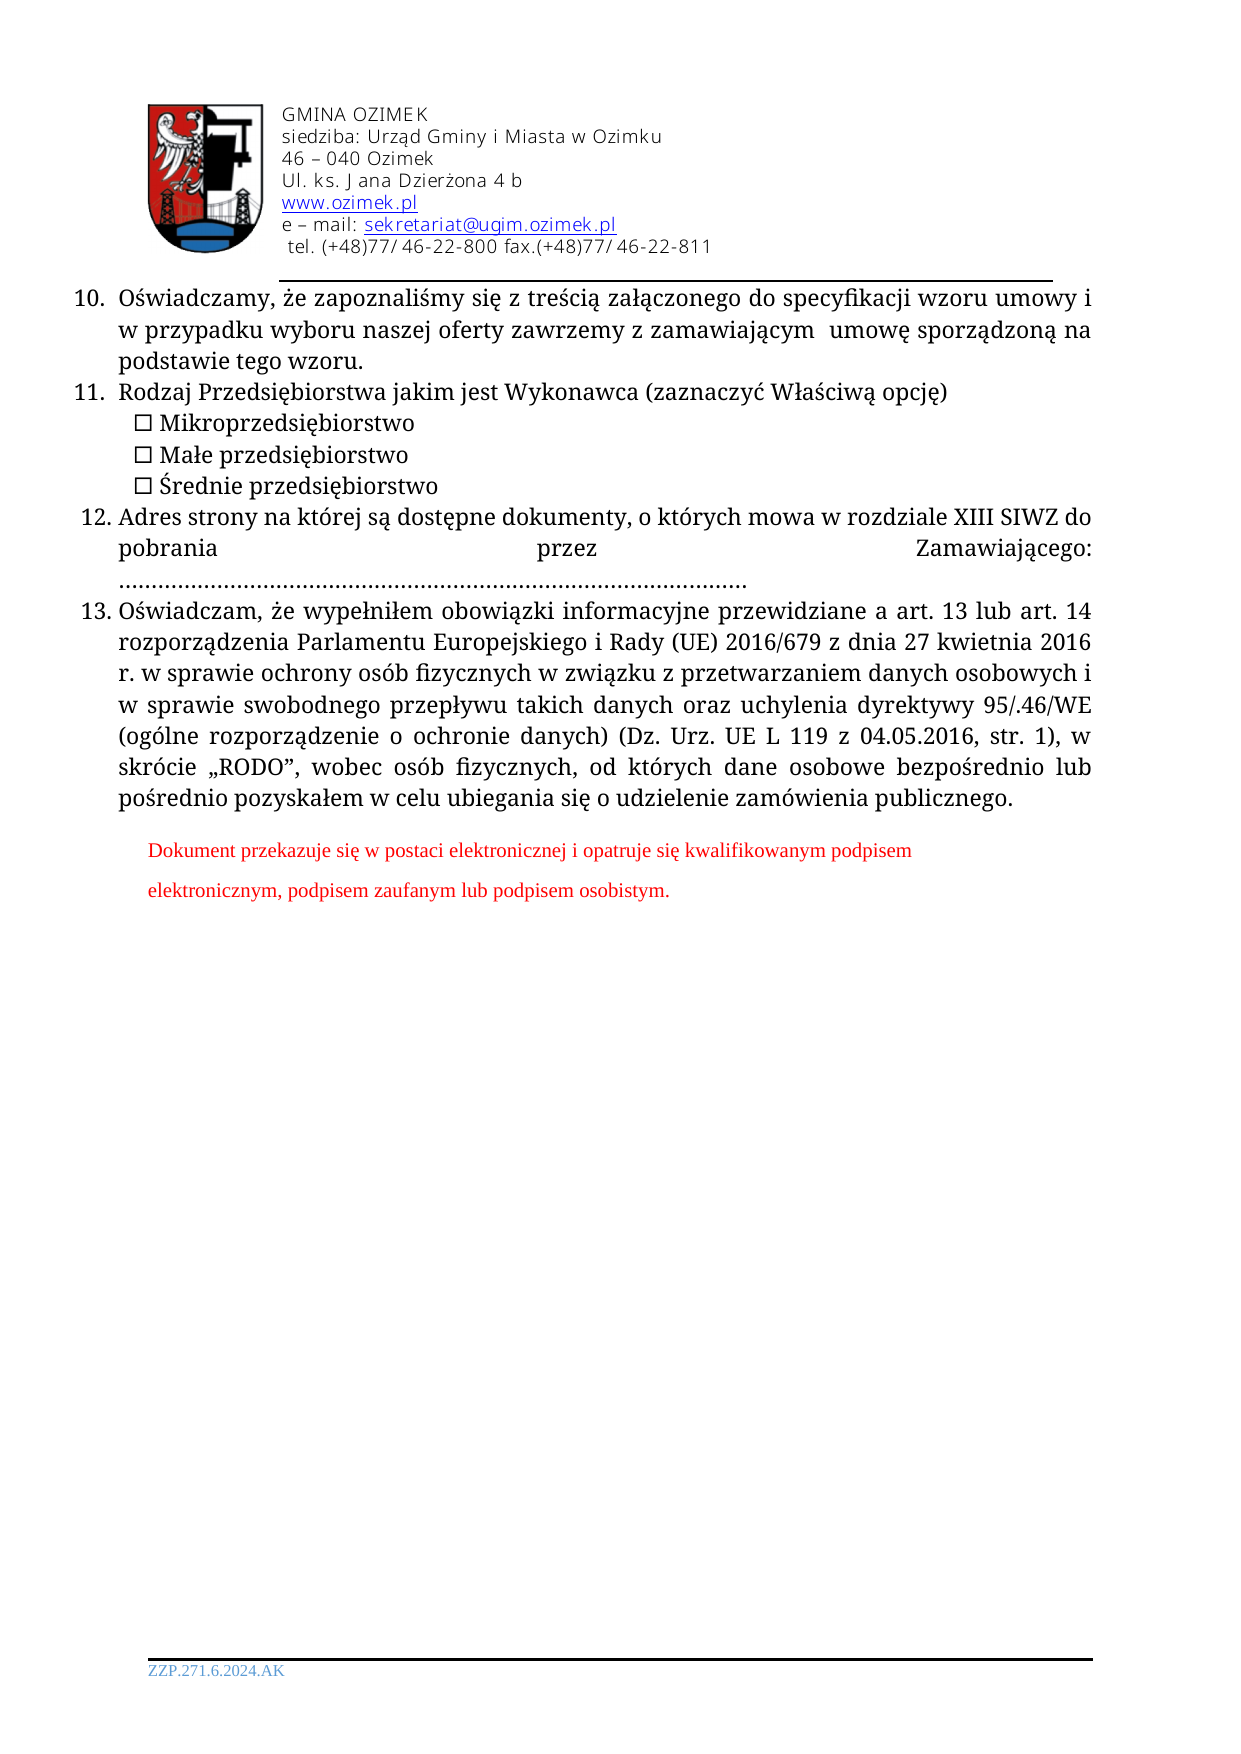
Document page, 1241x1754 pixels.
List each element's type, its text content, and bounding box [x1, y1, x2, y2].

text Dokument przekazuje się w postaci elektronicznej i opatruje się kwalifikowanym podpisem [148, 838, 1093, 862]
list Rodzaj Przedsiębiorstwa jakim jest Wykonawca (zaznaczyć Właściwą opcję) [74, 376, 1093, 407]
list Oświadczamy, że zapoznaliśmy się z treścią załączonego do specyfikacji wzoru umowy i w przypadku wyboru naszej oferty zawrzemy z zamawiającym umowę sporządzoną na podstawie tego wzoru. [74, 282, 1093, 376]
text Średnie przedsiębiorstwo [133, 470, 1093, 501]
text Mikroprzedsiębiorstwo [133, 407, 1093, 438]
list Oświadczam, że wypełniłem obowiązki informacyjne przewidziane a art. 13 lub art. 14 rozporządzenia Parlamentu Europejskiego i Rady (UE) 2016/679 z dnia 27 kwietnia 2016 r. w sprawie ochrony osób fizycznych w związku z przetwarzaniem danych osobowych i w sprawie swobodnego przepływu takich danych oraz uchylenia dyrektywy 95/.46/WE (ogólne rozporządzenie o ochronie danych) (Dz. Urz. UE L 119 z 04.05.2016, str. 1), w skrócie „RODO”, wobec osób fizycznych, od których dane osobowe bezpośrednio lub pośrednio pozyskałem w celu ubiegania się o udzielenie zamówienia publicznego. [81, 595, 1093, 813]
text Małe przedsiębiorstwo [133, 438, 1093, 470]
text elektronicznym, podpisem zaufanym lub podpisem osobistym. [148, 878, 1093, 902]
list Adres strony na której są dostępne dokumenty, o których mowa w rozdziale XIII SIWZ do pobrania przez Zamawiającego:…………………………………………………………………………………… [81, 501, 1093, 595]
